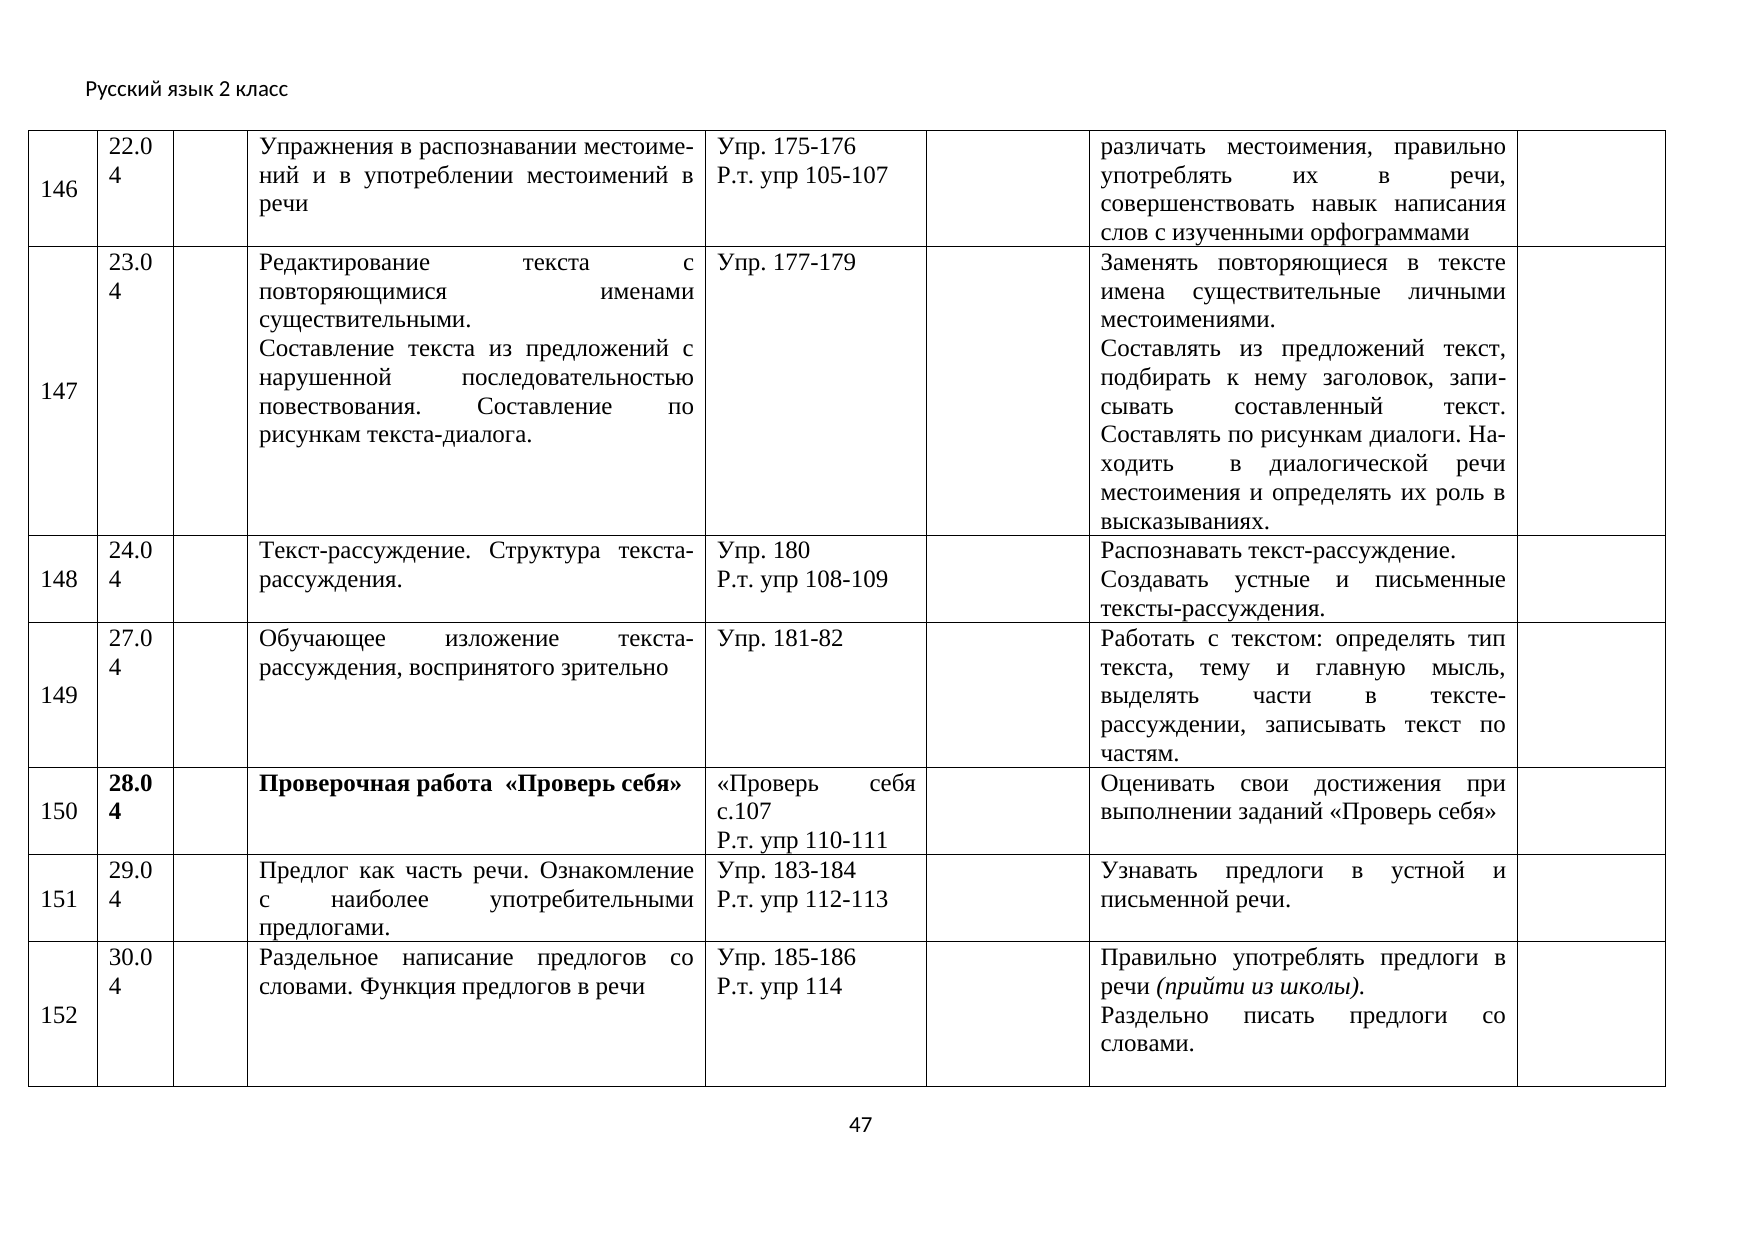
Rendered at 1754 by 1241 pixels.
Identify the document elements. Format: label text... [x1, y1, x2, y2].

table_cell 152 [29, 942, 97, 1086]
table_cell [927, 131, 1089, 246]
table_cell Редактирование текста с повторяющимися именами существительными. Составление текста из предложений с нарушенной последовательностью повествования. Составление по рисункам текста-диалога. [248, 247, 705, 534]
table_cell [174, 131, 247, 246]
table_cell «Проверь себя с.107 Р.т. упр 110-111 [706, 768, 926, 854]
table_cell 27.04 [98, 623, 173, 767]
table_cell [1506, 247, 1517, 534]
table_cell [1518, 942, 1665, 1086]
table_cell [174, 536, 247, 622]
table_cell 151 [29, 855, 97, 941]
table_cell 23.04 [98, 247, 173, 534]
table_cell [1518, 247, 1665, 534]
table_cell 24.04 [98, 536, 173, 622]
table_cell [1518, 131, 1665, 246]
table_cell [174, 768, 247, 854]
table_cell [927, 247, 1089, 534]
table_cell [174, 942, 247, 1086]
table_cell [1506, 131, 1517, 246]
table_cell 149 [29, 623, 97, 767]
table_cell [927, 623, 1089, 767]
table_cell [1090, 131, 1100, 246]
table_cell Обучающее изложение текста-рассуждения, воспринятого зрительно [248, 623, 705, 767]
table_cell [1518, 768, 1665, 854]
table_cell Раздельное написание предлогов со словами. Функция предлогов в речи [248, 942, 705, 1086]
table_cell [1518, 536, 1665, 622]
table_cell 28.04 [98, 768, 173, 854]
table_cell [927, 942, 1089, 1086]
table_cell [174, 623, 247, 767]
table_cell [927, 768, 1089, 854]
table_cell 22.04 [98, 131, 173, 246]
table_cell Проверочная работа «Проверь себя» [248, 768, 705, 854]
table_cell Работать с текстом: определять тип текста, тему и главную мысль, выделять части в тексте-рассуждении, записывать текст по частям. [1090, 623, 1517, 767]
table_cell Упр. 175-176 Р.т. упр 105-107 [706, 131, 926, 246]
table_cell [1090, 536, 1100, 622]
table_cell Упр. 181-82 [706, 623, 926, 767]
table_cell 147 [29, 247, 97, 534]
table_cell Правильно употреблять предлоги в речи (прийти из школы). Раздельно писать предлоги со словами. [1090, 942, 1517, 1086]
table_cell [927, 855, 1089, 941]
table_cell Упр. 180 Р.т. упр 108-109 [706, 536, 926, 622]
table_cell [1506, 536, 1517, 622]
table_cell Текст-рассуждение. Структура текста-рассуждения. [248, 536, 705, 622]
table_cell [174, 247, 247, 534]
table_cell 148 [29, 536, 97, 622]
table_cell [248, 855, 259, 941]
table_cell [174, 855, 247, 941]
table_cell Упр. 177-179 [706, 247, 926, 534]
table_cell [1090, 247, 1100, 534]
table_cell 146 [29, 131, 97, 246]
table_cell [927, 536, 1089, 622]
table_cell [1518, 855, 1665, 941]
table_cell Узнавать предлоги в устной и письменной речи. [1090, 855, 1517, 941]
table_cell 29.04 [98, 855, 173, 941]
table_cell Упр. 183-184 Р.т. упр 112-113 [706, 855, 926, 941]
table_cell Упр. 185-186 Р.т. упр 114 [706, 942, 926, 1086]
table_cell Оценивать свои достижения при выполнении заданий «Проверь себя» [1090, 768, 1517, 854]
table_cell Упражнения в распознавании местоиме-ний и в употреблении местоимений в речи [248, 131, 705, 246]
table_cell 150 [29, 768, 97, 854]
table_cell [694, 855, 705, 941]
table_cell [1518, 623, 1665, 767]
table_cell 30.04 [98, 942, 173, 1086]
